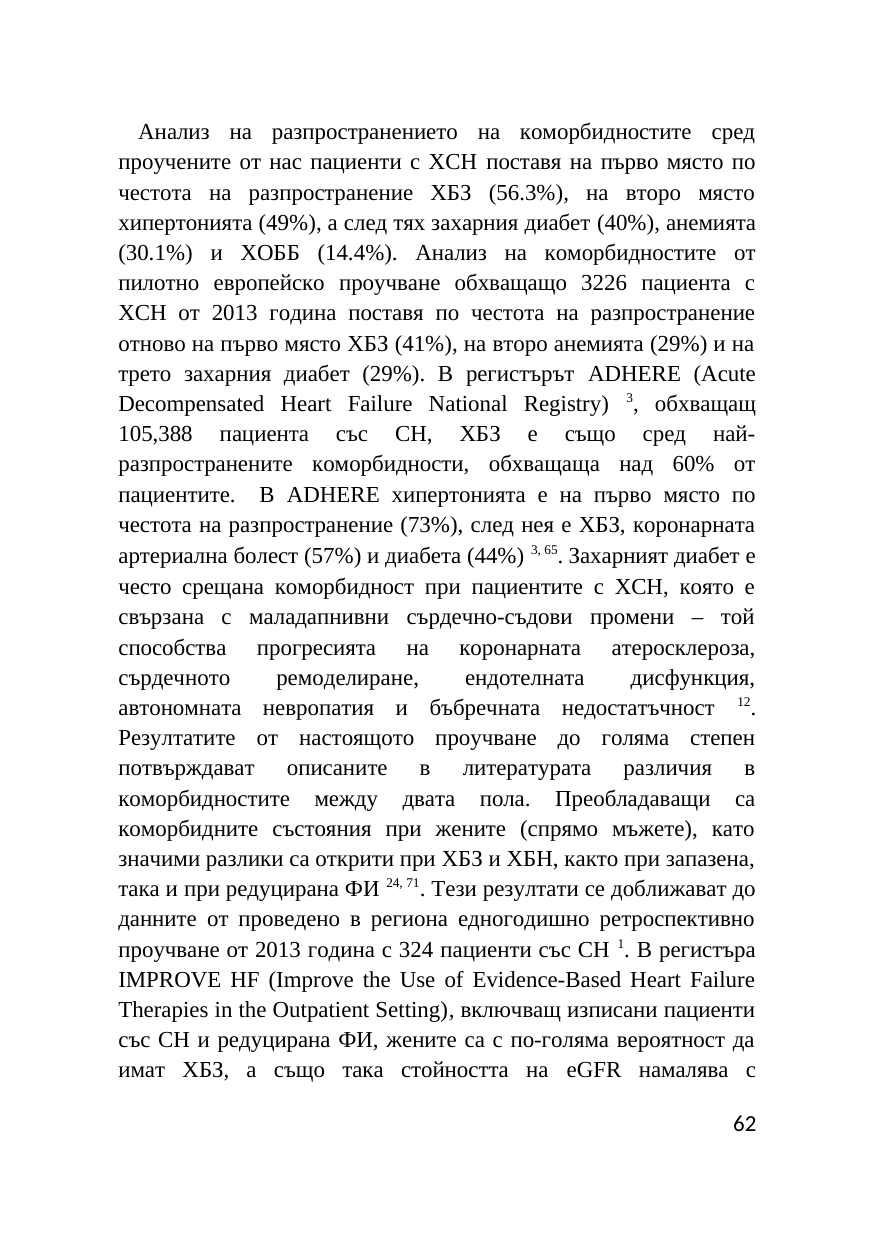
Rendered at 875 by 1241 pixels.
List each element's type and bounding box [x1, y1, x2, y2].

text [118, 118, 756, 1083]
